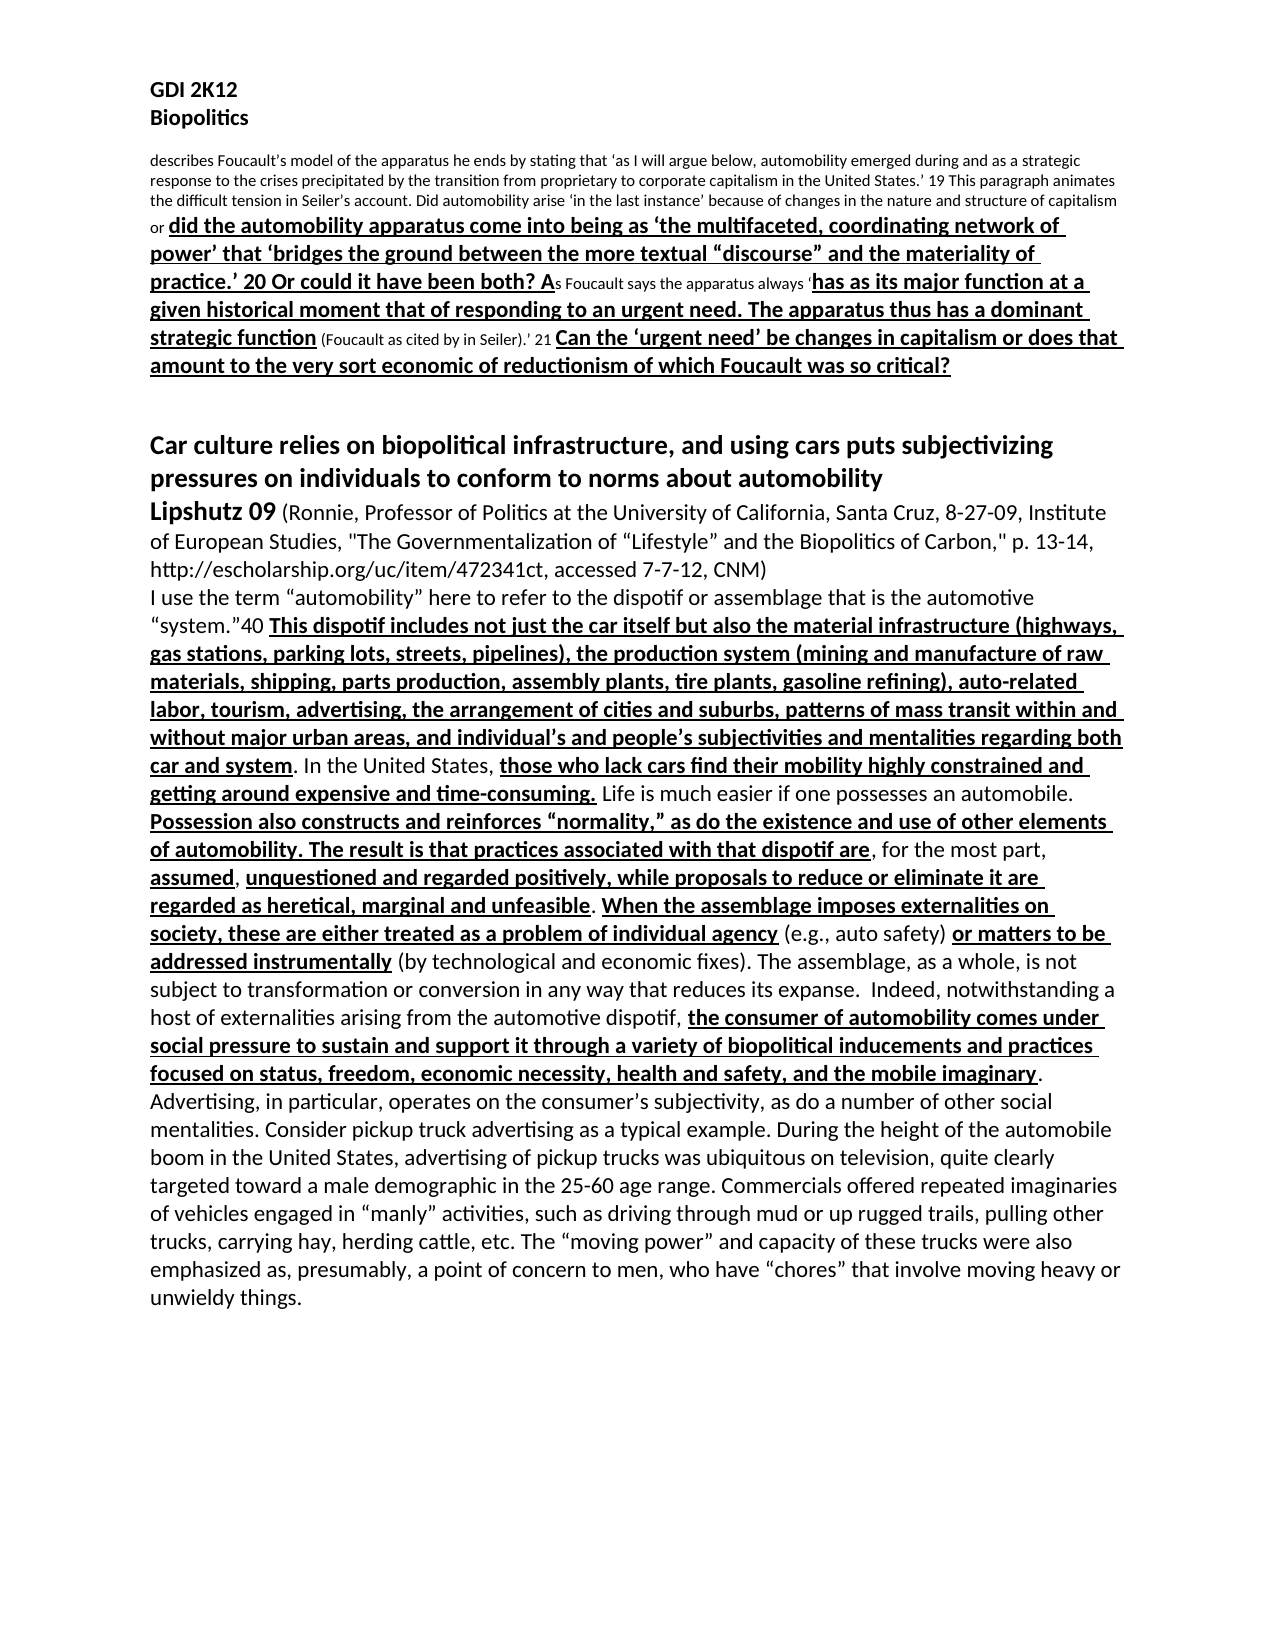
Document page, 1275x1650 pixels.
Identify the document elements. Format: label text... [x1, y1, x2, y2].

text Lipshutz 09 (Ronnie, Professor of Politics at the University of California, Santa Cruz, 8-27-09, Institute of European Studies, "The Governmentalization of “Lifestyle” and the Biopolitics of Carbon," p. 13-14, http://escholarship.org/uc/item/472341ct, accessed 7-7-12, CNM) [150, 494, 1125, 583]
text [150, 150, 1125, 379]
text I use the term “automobility” here to refer to the dispotif or assemblage that is the automotive “system.”40 This dispotif includes not just the car itself but also the material infrastructure (highways, gas stations, parking lots, streets, pipelines), the production system (mining and manufacture of raw materials, shipping, parts production, assembly plants, tire plants, gasoline refining), auto-related labor, tourism, advertising, the arrangement of cities and suburbs, patterns of mass transit within and without major urban areas, and individual’s and people’s subjectivities and mentalities regarding both car and system. In the United States, those who lack cars find their mobility highly constrained and getting around expensive and time-consuming. Life is much easier if one possesses an automobile. Possession also constructs and reinforces “normality,” as do the existence and use of other elements of automobility. The result is that practices associated with that dispotif are, for the most part, assumed, unquestioned and regarded positively, while proposals to reduce or eliminate it are regarded as heretical, marginal and unfeasible. When the assemblage imposes externalities on society, these are either treated as a problem of individual agency (e.g., auto safety) or matters to be addressed instrumentally (by technological and economic fixes). The assemblage, as a whole, is not subject to transformation or conversion in any way that reduces its expanse. Indeed, notwithstanding a host of externalities arising from the automotive dispotif, the consumer of automobility comes under social pressure to sustain and support it through a variety of biopolitical inducements and practices focused on status, freedom, economic necessity, health and safety, and the mobile imaginary. Advertising, in particular, operates on the consumer’s subjectivity, as do a number of other social mentalities. Consider pickup truck advertising as a typical example. During the height of the automobile boom in the United States, advertising of pickup trucks was ubiquitous on television, quite clearly targeted toward a male demographic in the 25-60 age range. Commercials offered repeated imaginaries of vehicles engaged in “manly” activities, such as driving through mud or up rugged trails, pulling other trucks, carrying hay, herding cattle, etc. The “moving power” and capacity of these trucks were also emphasized as, presumably, a point of concern to men, who have “chores” that involve moving heavy or unwieldy things. [150, 583, 1125, 1312]
subtitle Car culture relies on biopolitical infrastructure, and using cars puts subjectivizing pressures on individuals to conform to norms about automobility [150, 428, 1125, 494]
